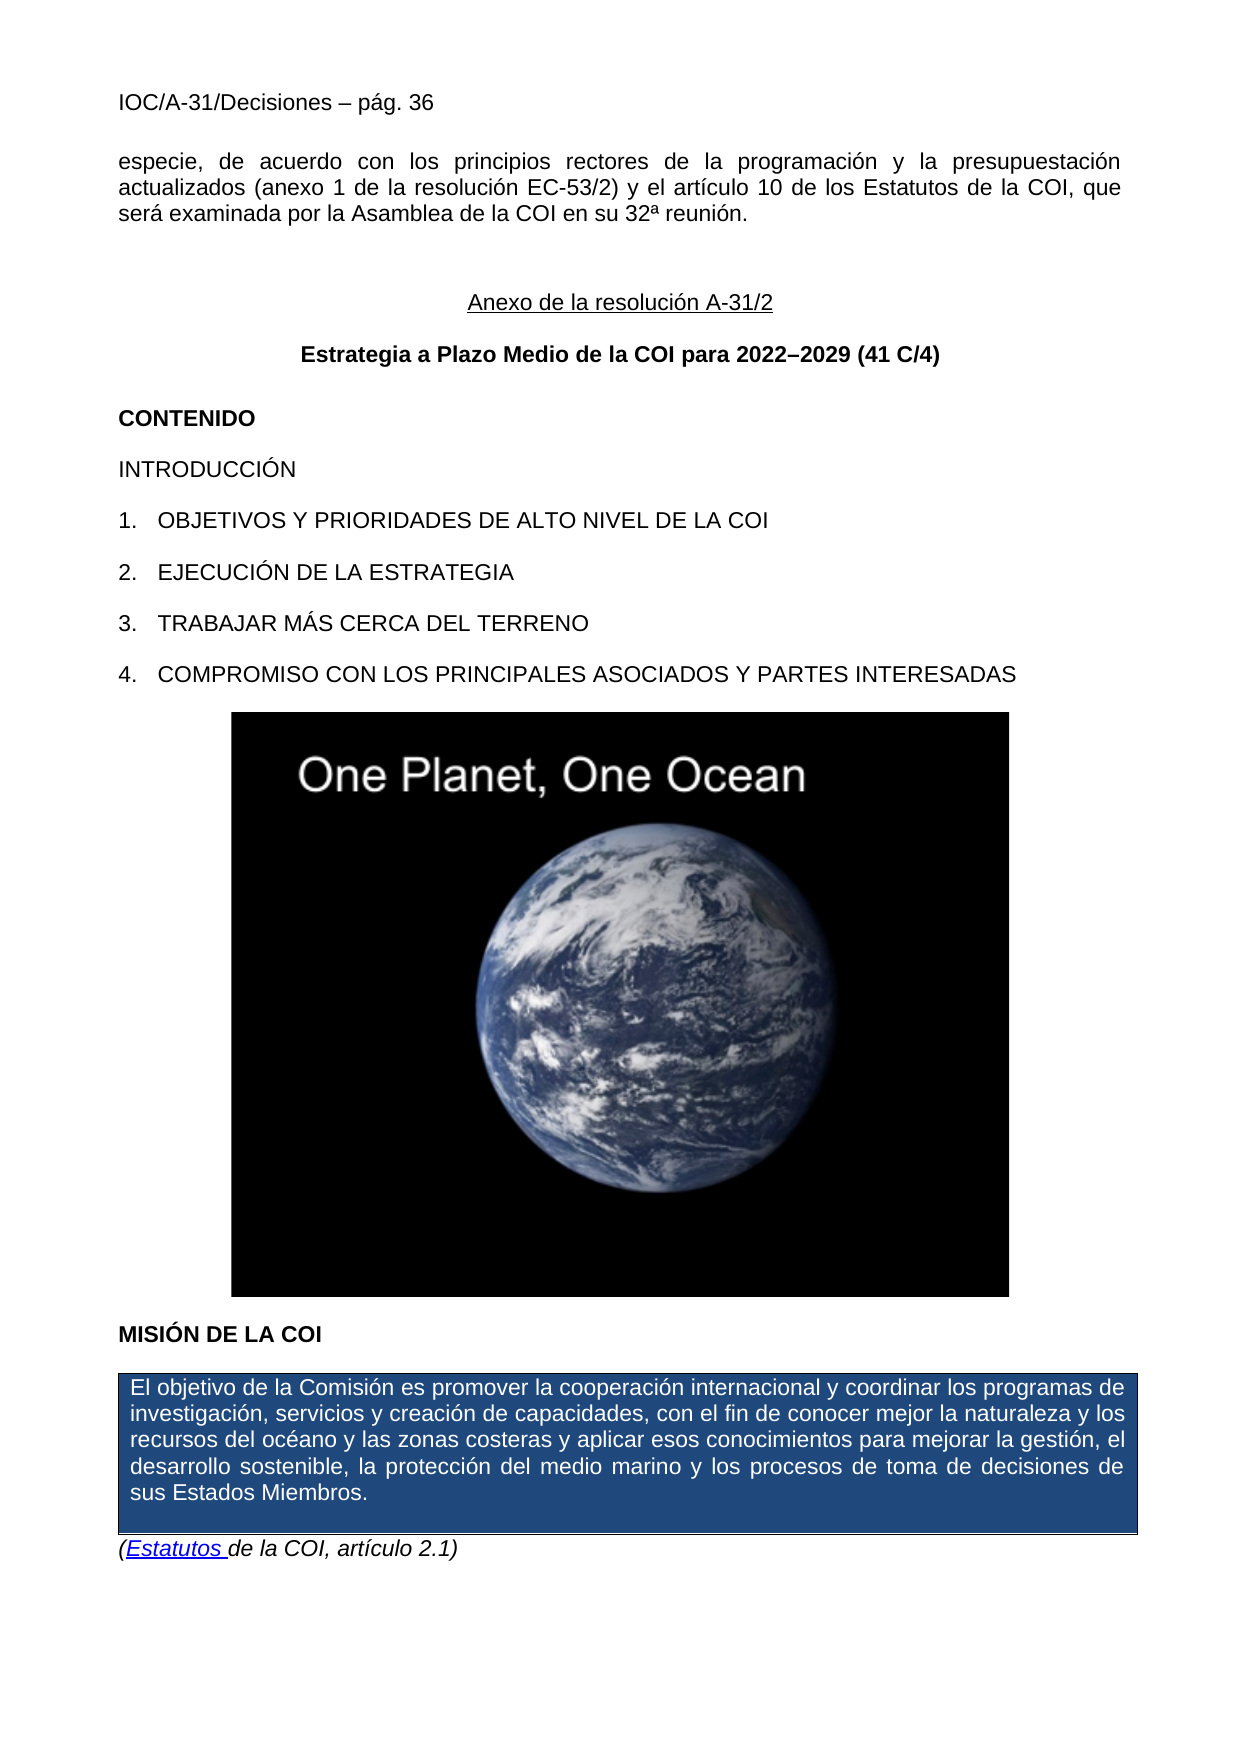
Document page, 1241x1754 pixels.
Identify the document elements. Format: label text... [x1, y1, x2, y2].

text INTRODUCCIÓN [118, 456, 1122, 482]
text (Estatutos de la COI, artículo 2.1) [118, 1535, 1122, 1561]
list OBJETIVOS Y PRIORIDADES DE ALTO NIVEL DE LA COI [118, 507, 1122, 533]
text Anexo de la resolución A-31/2 [118, 289, 1122, 316]
text MISIÓN DE LA COI [118, 1321, 1122, 1347]
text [118, 148, 1122, 227]
list TRABAJAR MÁS CERCA DEL TERRENO [118, 610, 1122, 636]
text Estrategia a Plazo Medio de la COI para 2022–2029 (41 C/4) [118, 341, 1122, 367]
list EJECUCIÓN DE LA ESTRATEGIA [118, 558, 1122, 585]
picture [231, 712, 1010, 1297]
list COMPROMISO CON LOS PRINCIPALES ASOCIADOS Y PARTES INTERESADAS [118, 661, 1122, 688]
table_header El objetivo de la Comisión es promover la cooperación internacional y coordinar los programas de investigación, servicios y creación de capacidades, con el fin de conocer mejor la naturaleza y los recursos del océano y las zonas costeras y aplicar esos conocimientos para mejorar la gestión, el desarrollo sostenible, la protección del medio marino y los procesos de toma de decisiones de sus Estados Miembros. [119, 1374, 1137, 1533]
text CONTENIDO [118, 404, 1122, 431]
